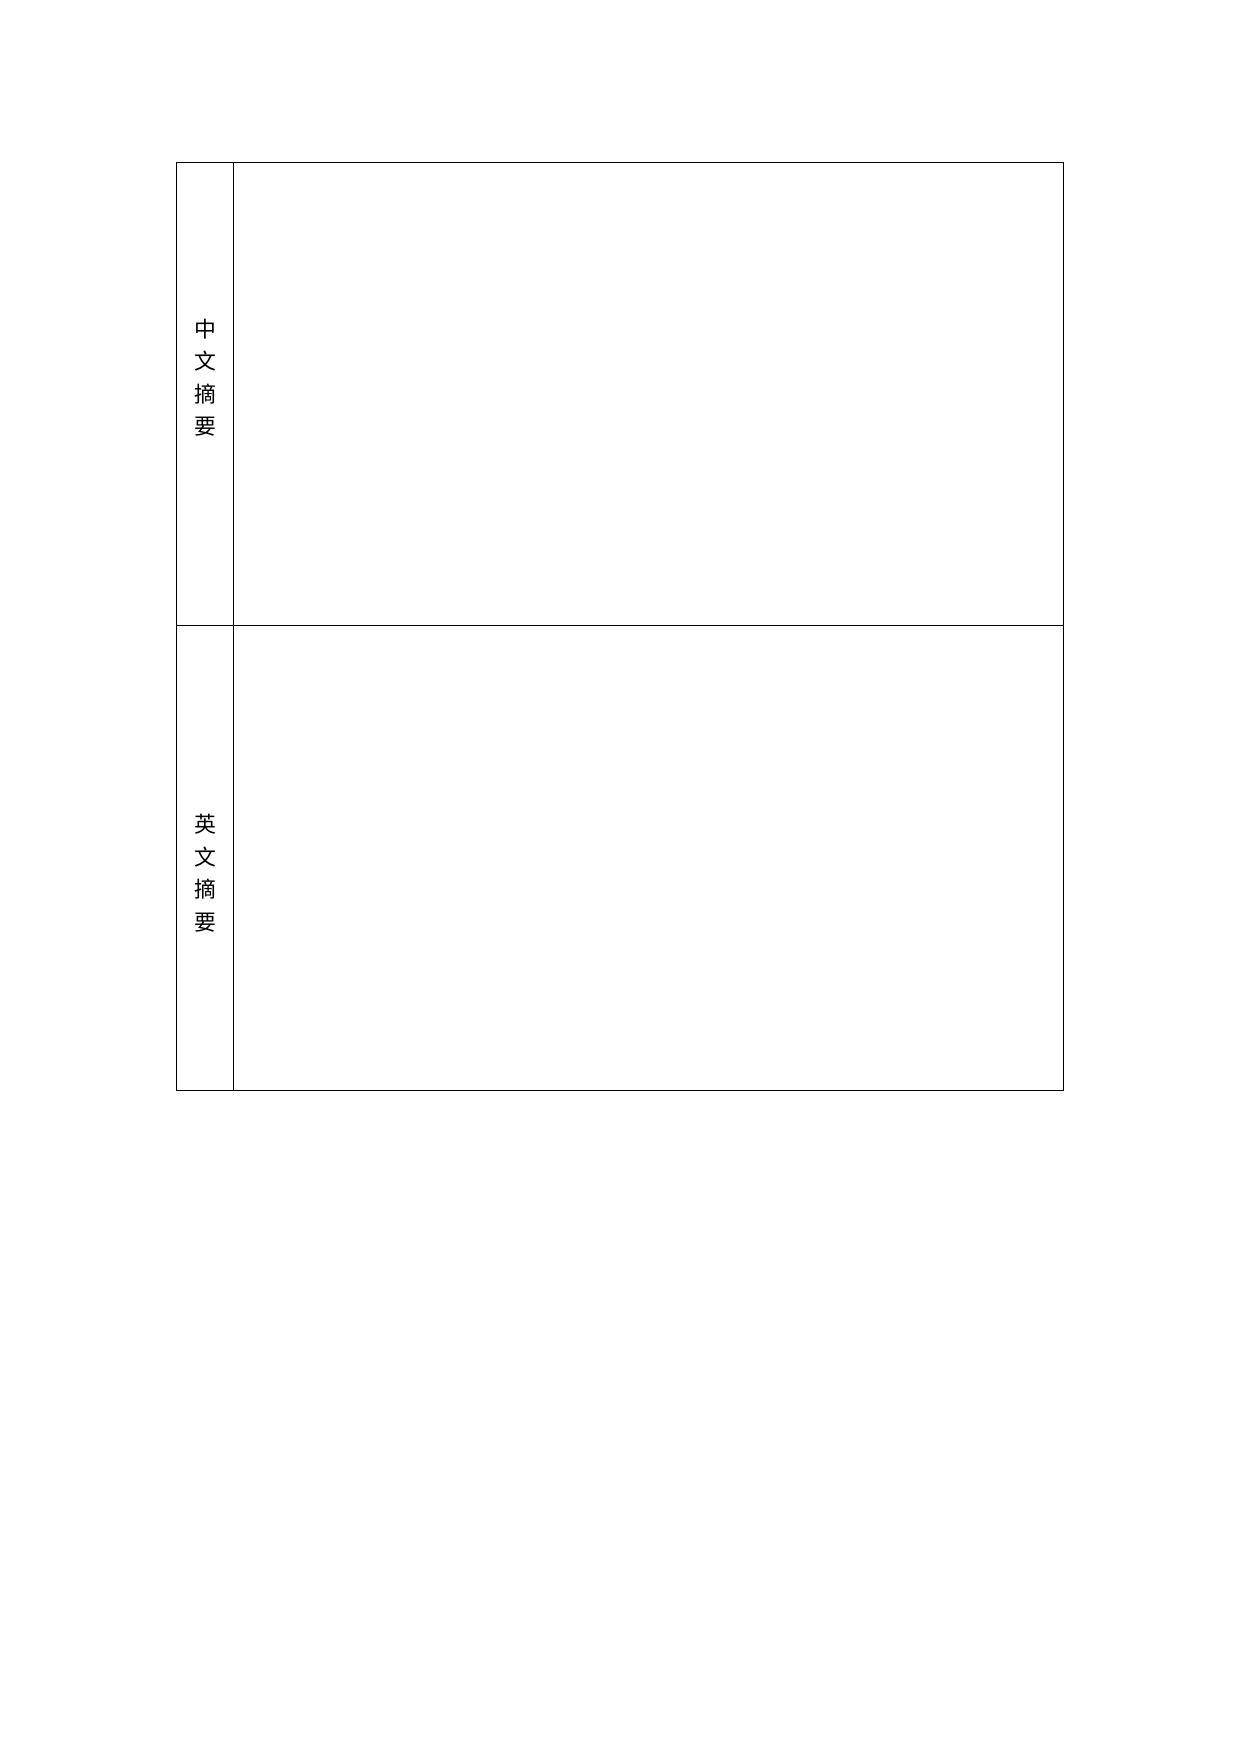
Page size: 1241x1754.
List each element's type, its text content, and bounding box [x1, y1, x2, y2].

table_cell [234, 626, 1063, 1089]
table_cell 中 文 摘 要 [177, 163, 233, 625]
table_cell 英文摘要 [177, 626, 233, 1089]
table_cell [234, 163, 1063, 625]
